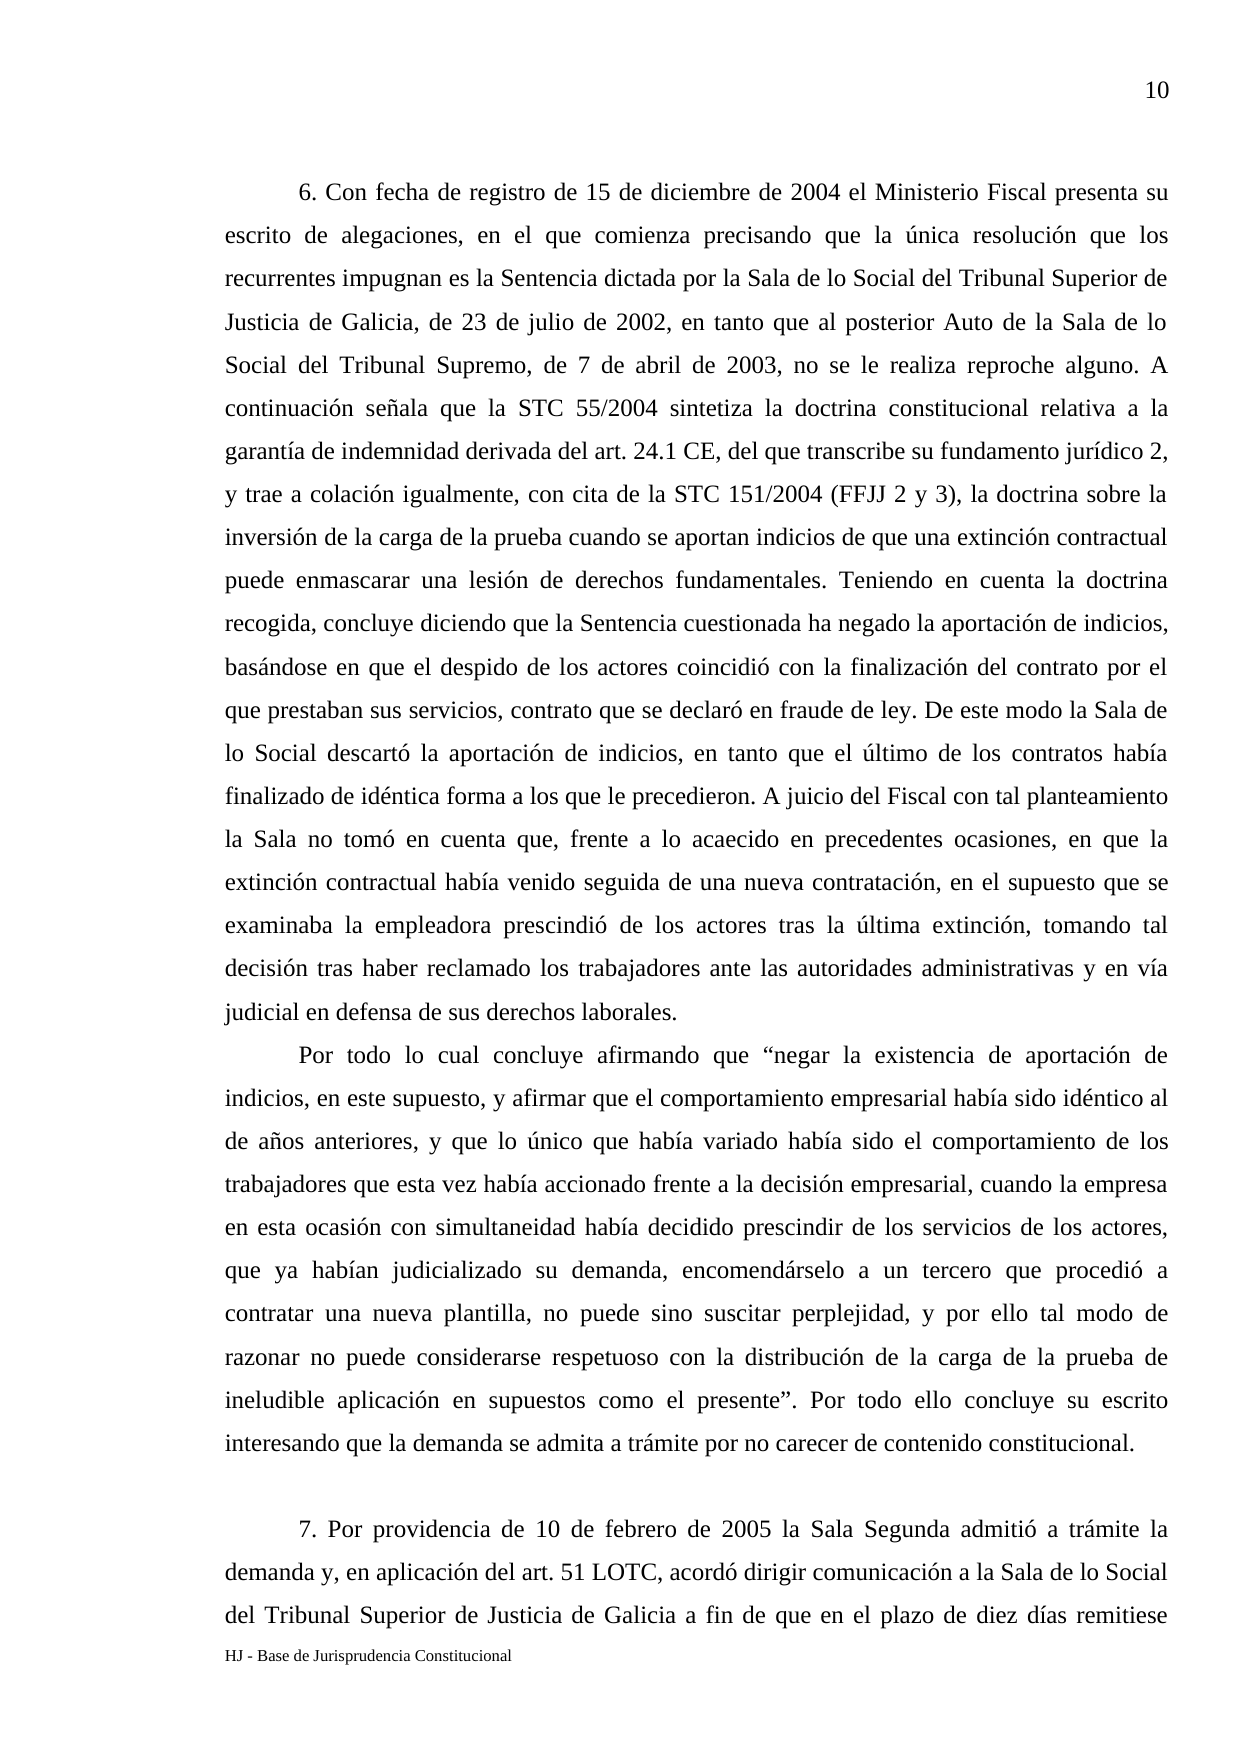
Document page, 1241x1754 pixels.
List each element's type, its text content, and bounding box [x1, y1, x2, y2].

text Por todo lo cual concluye afirmando que “negar la existencia de aportación de indicios, en este supuesto, y afirmar que el comportamiento empresarial había sido idéntico al de años anteriores, y que lo único que había variado había sido el comportamiento de los trabajadores que esta vez había accionado frente a la decisión empresarial, cuando la empresa en esta ocasión con simultaneidad había decidido prescindir de los servicios de los actores, que ya habían judicializado su demanda, encomendárselo a un tercero que procedió a contratar una nueva plantilla, no puede sino suscitar perplejidad, y por ello tal modo de razonar no puede considerarse respetuoso con la distribución de la carga de la prueba de ineludible aplicación en supuestos como el presente”. Por todo ello concluye su escrito interesando que la demanda se admita a trámite por no carecer de contenido constitucional. [224, 1040, 1169, 1457]
text 6. Con fecha de registro de 15 de diciembre de 2004 el Ministerio Fiscal presenta su escrito de alegaciones, en el que comienza precisando que la única resolución que los recurrentes impugnan es la Sentencia dictada por la Sala de lo Social del Tribunal Superior de Justicia de Galicia, de 23 de julio de 2002, en tanto que al posterior Auto de la Sala de lo Social del Tribunal Supremo, de 7 de abril de 2003, no se le realiza reproche alguno. A continuación señala que la STC 55/2004 sintetiza la doctrina constitucional relativa a la garantía de indemnidad derivada del art. 24.1 CE, del que transcribe su fundamento jurídico 2, y trae a colación igualmente, con cita de la STC 151/2004 (FFJJ 2 y 3), la doctrina sobre la inversión de la carga de la prueba cuando se aportan indicios de que una extinción contractual puede enmascarar una lesión de derechos fundamentales. Teniendo en cuenta la doctrina recogida, concluye diciendo que la Sentencia cuestionada ha negado la aportación de indicios, basándose en que el despido de los actores coincidió con la finalización del contrato por el que prestaban sus servicios, contrato que se declaró en fraude de ley. De este modo la Sala de lo Social descartó la aportación de indicios, en tanto que el último de los contratos había finalizado de idéntica forma a los que le precedieron. A juicio del Fiscal con tal planteamiento la Sala no tomó en cuenta que, frente a lo acaecido en precedentes ocasiones, en que la extinción contractual había venido seguida de una nueva contratación, en el supuesto que se examinaba la empleadora prescindió de los actores tras la última extinción, tomando tal decisión tras haber reclamado los trabajadores ante las autoridades administrativas y en vía judicial en defensa de sus derechos laborales. [224, 177, 1169, 1025]
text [224, 1514, 1169, 1629]
